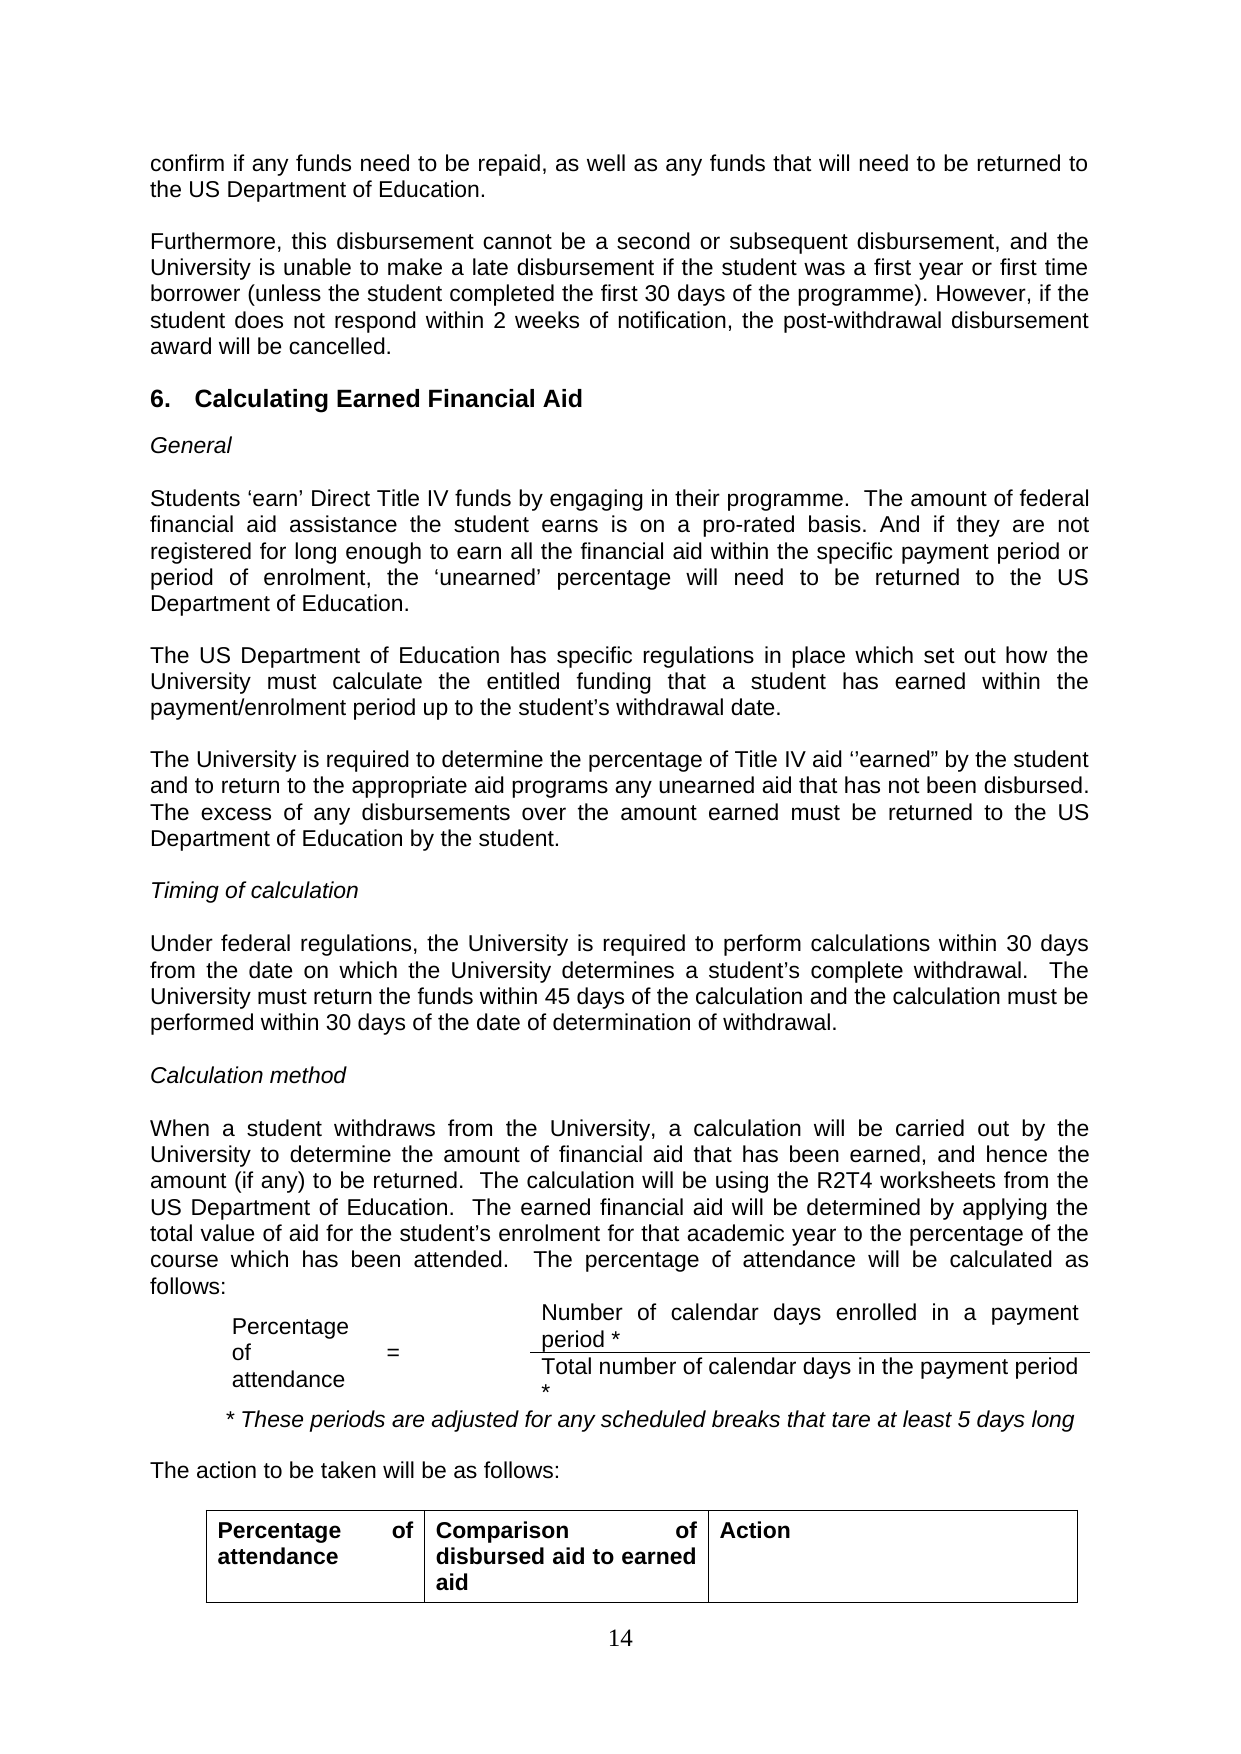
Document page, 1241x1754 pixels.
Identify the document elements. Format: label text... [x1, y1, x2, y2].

table_header Number of calendar days enrolled in a payment period * [530, 1299, 1090, 1352]
text Timing of calculation [150, 877, 1090, 904]
text Under federal regulations, the University is required to perform calculations within 30 days from the date on which the University determines a student’s complete withdrawal. The University must return the funds within 45 days of the calculation and the calculation must be performed within 30 days of the date of determination of withdrawal. [150, 930, 1090, 1036]
text The University is required to determine the percentage of Title IV aid ‘’earned” by the student and to return to the appropriate aid programs any unearned aid that has not been disbursed. The excess of any disbursements over the amount earned must be returned to the US Department of Education by the student. [150, 746, 1090, 851]
text Furthermore, this disbursement cannot be a second or subsequent disbursement, and the University is unable to make a late disbursement if the student was a first year or first time borrower (unless the student completed the first 30 days of the programme). However, if the student does not respond within 2 weeks of notification, the post-withdrawal disbursement award will be cancelled. [150, 228, 1090, 359]
text Students ‘earn’ Direct Title IV funds by engaging in their programme. The amount of federal financial aid assistance the student earns is on a pro-rated basis. And if they are not registered for long enough to earn all the financial aid within the specific payment period or period of enrolment, the ‘unearned’ percentage will need to be returned to the US Department of Education. [150, 485, 1090, 617]
table_header Percentage of attendance [207, 1511, 424, 1602]
text When a student withdraws from the University, a calculation will be carried out by the University to determine the amount of financial aid that has been earned, and hence the amount (if any) to be returned. The calculation will be using the R2T4 worksheets from the US Department of Education. The earned financial aid will be determined by applying the total value of aid for the student’s enrolment for that academic year to the percentage of the course which has been attended. The percentage of attendance will be calculated as follows: [150, 1115, 1090, 1299]
list * These periods are adjusted for any scheduled breaks that tare at least 5 days long [225, 1406, 1090, 1432]
text The US Department of Education has specific regulations in place which set out how the University must calculate the entitled funding that a student has earned within the payment/enrolment period up to the student’s withdrawal date. [150, 642, 1090, 721]
table_header = [375, 1299, 530, 1406]
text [150, 150, 1090, 203]
text Calculation method [150, 1062, 1090, 1088]
text The action to be taken will be as follows: [150, 1457, 1090, 1483]
table_cell Total number of calendar days in the payment period * [530, 1353, 1090, 1406]
table_header Comparison of disbursed aid to earned aid [425, 1511, 708, 1602]
text General [150, 432, 1090, 458]
table_header Percentage of attendance [220, 1299, 375, 1406]
table_header Action [709, 1511, 1077, 1602]
list Calculating Earned Financial Aid [150, 384, 1090, 413]
